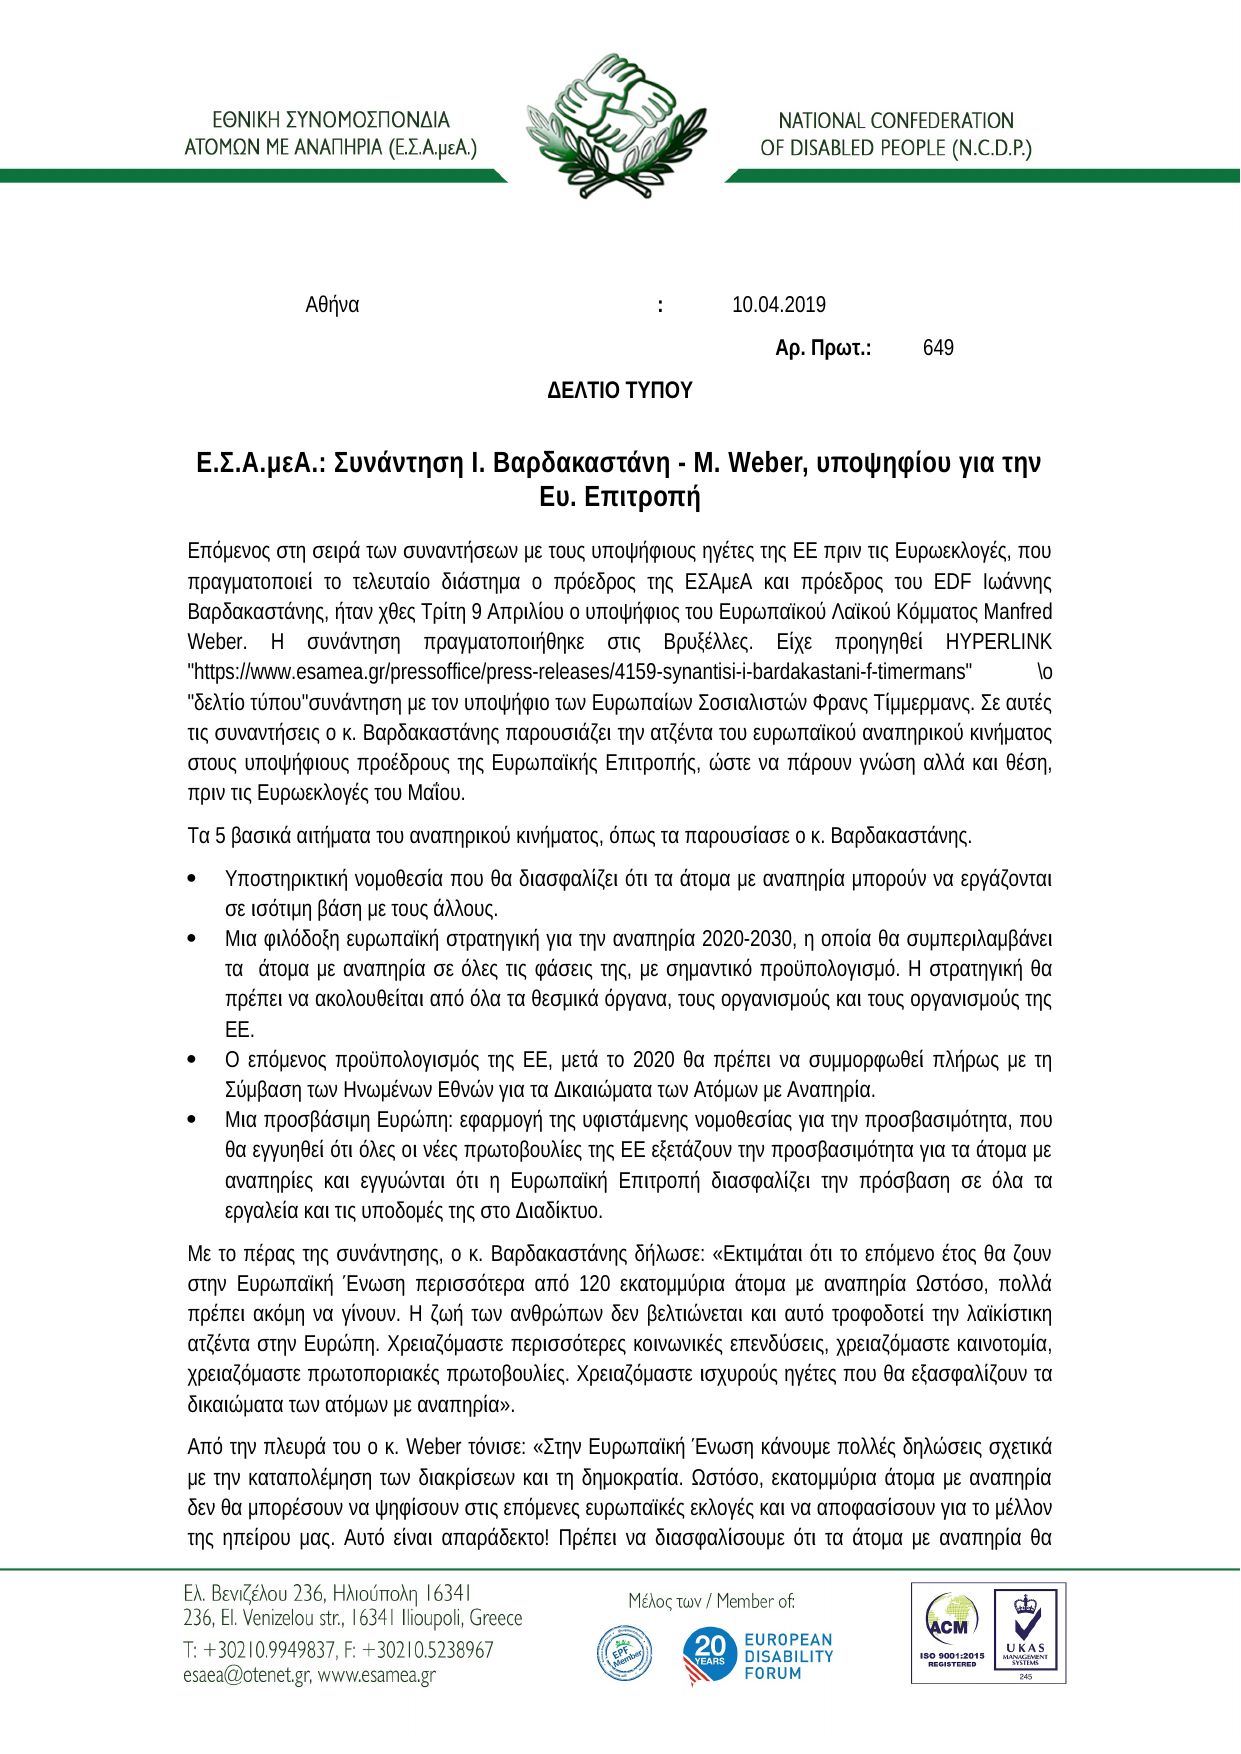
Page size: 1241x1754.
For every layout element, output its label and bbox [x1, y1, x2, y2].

picture [0, 1556, 1240, 1738]
picture [0, 0, 1240, 237]
